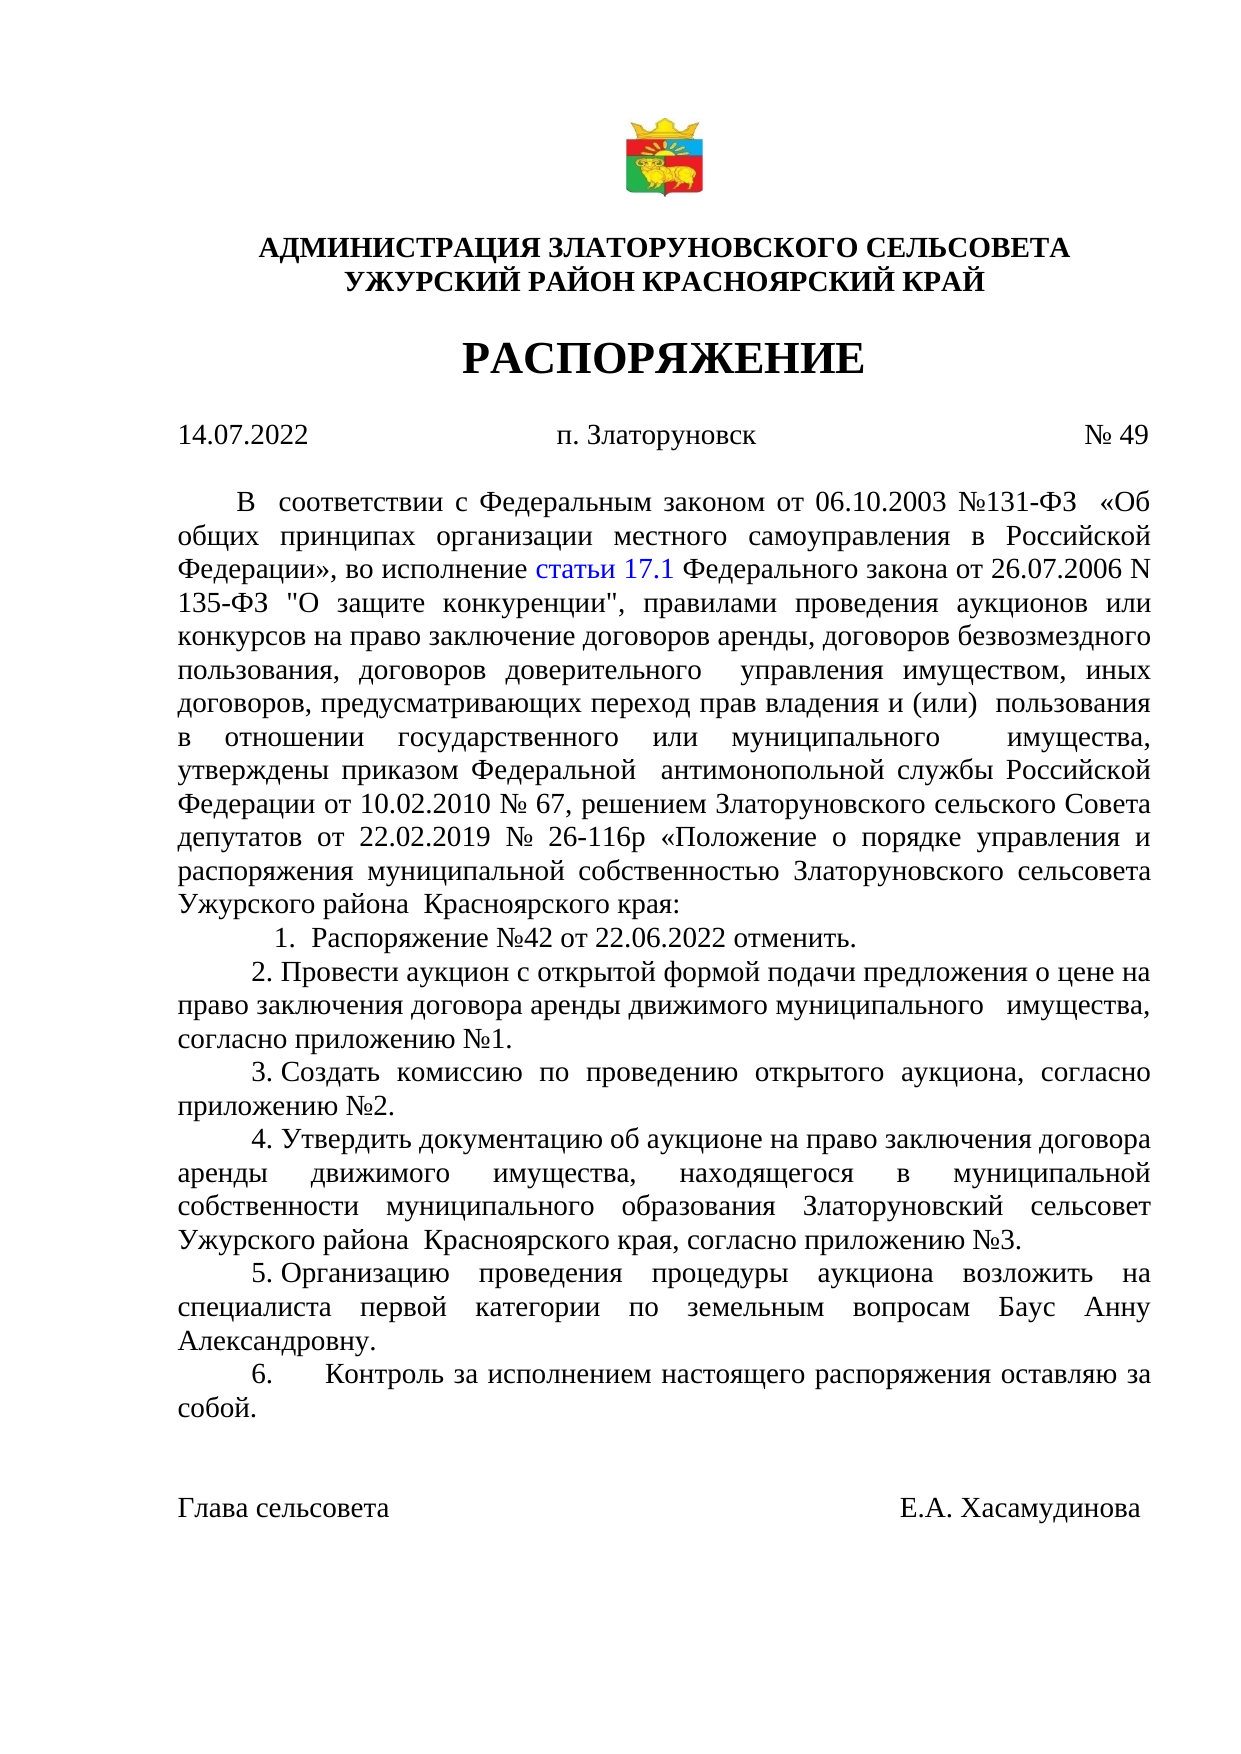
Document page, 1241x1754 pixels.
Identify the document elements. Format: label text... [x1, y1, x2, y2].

list Контроль за исполнением настоящего распоряжения оставляю за собой. [177, 1356, 1152, 1423]
text РАСПОРЯЖЕНИЕ [177, 331, 1152, 383]
text УЖУРСКИЙ РАЙОН КРАСНОЯРСКИЙ КРАЙ [177, 264, 1152, 297]
list Распоряжение №42 от 22.06.2022 отменить. [274, 920, 1152, 954]
text В соответствии с Федеральным законом от 06.10.2003 №131-ФЗ «Об общих принципах организации местного самоуправления в Российской Федерации», во исполнение статьи 17.1 Федерального закона от 26.07.2006 N 135-ФЗ "О защите конкуренции", правилами проведения аукционов или конкурсов на право заключение договоров аренды, договоров безвозмездного пользования, договоров доверительного управления имуществом, иных договоров, предусматривающих переход прав владения и (или) пользования в отношении государственного или муниципального имущества, утверждены приказом Федеральной антимонопольной службы Российской Федерации от 10.02.2010 № 67, решением Златоруновского сельского Совета депутатов от 22.02.2019 № 26-116р «Положение о порядке управления и распоряжения муниципальной собственностью Златоруновского сельсовета Ужурского района Красноярского края: [177, 484, 1152, 920]
picture [626, 118, 703, 197]
text АДМИНИСТРАЦИЯ ЗЛАТОРУНОВСКОГО СЕЛЬСОВЕТА [177, 230, 1152, 264]
text Глава сельсовета Е.А. Хасамудинова [177, 1490, 1152, 1524]
list Организацию проведения процедуры аукциона возложить на специалиста первой категории по земельным вопросам Баус Анну Александровну. [177, 1256, 1152, 1356]
list Провести аукцион с открытой формой подачи предложения о цене на право заключения договора аренды движимого муниципального имущества, согласно приложению №1. [177, 954, 1152, 1054]
list Утвердить документацию об аукционе на право заключения договора аренды движимого имущества, находящегося в муниципальной собственности муниципального образования Златоруновский сельсовет Ужурского района Красноярского края, согласно приложению №3. [177, 1121, 1152, 1256]
list Создать комиссию по проведению открытого аукциона, согласно приложению №2. [177, 1054, 1152, 1121]
text 14.07.2022 п. Златоруновск № 49 [177, 417, 1152, 451]
